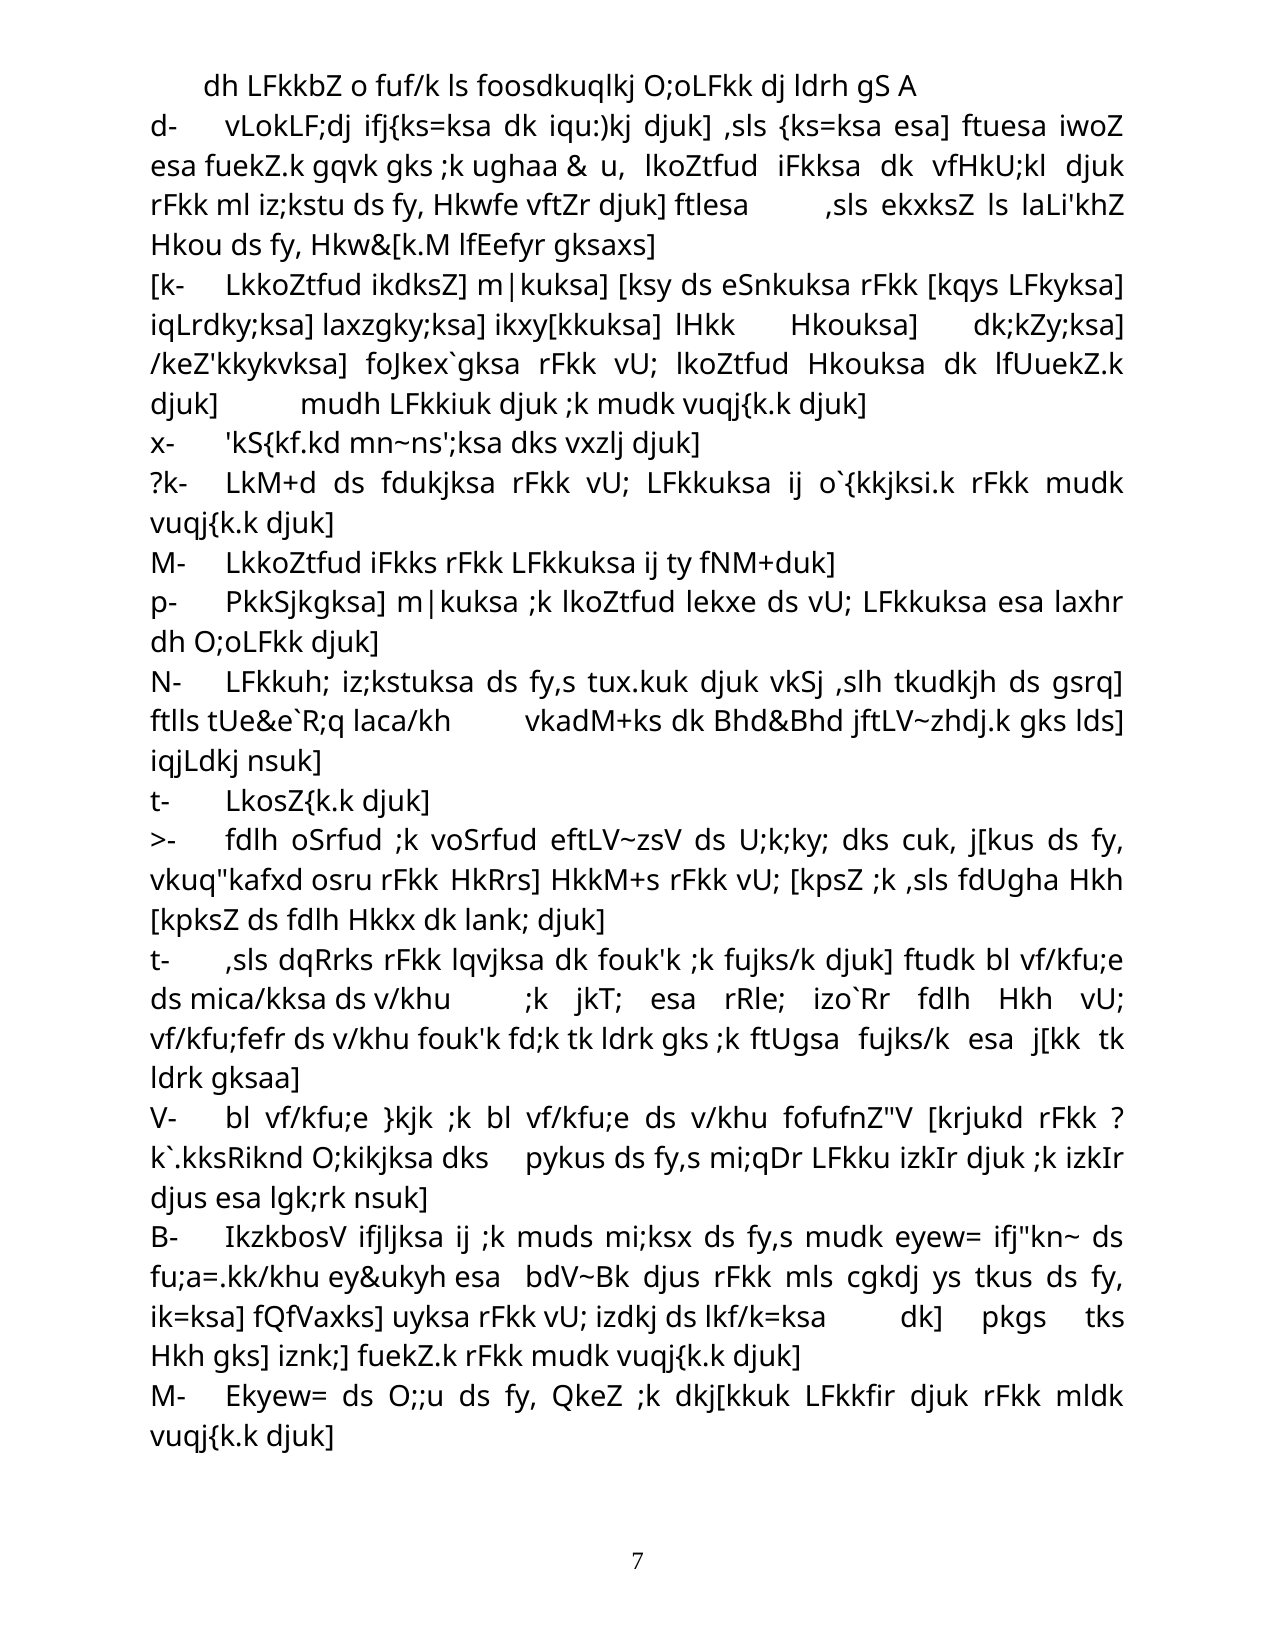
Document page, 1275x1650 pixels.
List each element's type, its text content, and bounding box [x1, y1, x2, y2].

text >- fdlh oSrfud ;k voSrfud eftLV~zsV ds U;k;ky; dks cuk, j[kus ds fy, vkuq"kafxd osru rFkk HkRrs] HkkM+s rFkk vU; [kpsZ ;k ,sls fdUgha Hkh [kpksZ ds fdlh Hkkx dk lank; djuk] [150, 820, 1125, 939]
text t- ,sls dqRrks rFkk lqvjksa dk fouk'k ;k fujks/k djuk] ftudk bl vf/kfu;e ds mica/kksa ds v/khu ;k jkT; esa rRle; izo`Rr fdlh Hkh vU; vf/kfu;fefr ds v/khu fouk'k fd;k tk ldrk gks ;k ftUgsa fujks/k esa j[kk tk ldrk gksaa] [150, 939, 1125, 1097]
text M- Ekyew= ds O;;u ds fy, QkeZ ;k dkj[kkuk LFkkfir djuk rFkk mldk vuqj{k.k djuk] [150, 1375, 1125, 1455]
text B- IkzkbosV ifjljksa ij ;k muds mi;ksx ds fy,s mudk eyew= ifj"kn~ ds fu;a=.kk/khu ey&ukyh esa bdV~Bk djus rFkk mls cgkdj ys tkus ds fy, ik=ksa] fQfVaxks] uyksa rFkk vU; izdkj ds lkf/k=ksa dk] pkgs tks Hkh gks] iznk;] fuekZ.k rFkk mudk vuqj{k.k djuk] [150, 1217, 1125, 1375]
text d- vLokLF;dj ifj{ks=ksa dk iqu:)kj djuk] ,sls {ks=ksa esa] ftuesa iwoZ esa fuekZ.k gqvk gks ;k ughaa & u, lkoZtfud iFkksa dk vfHkU;kl djuk rFkk ml iz;kstu ds fy, Hkwfe vftZr djuk] ftlesa ,sls ekxksZ ls laLi'khZ Hkou ds fy, Hkw&[k.M lfEefyr gksaxs] [150, 105, 1125, 264]
text x- 'kS{kf.kd mn~ns';ksa dks vxzlj djuk] [150, 423, 1125, 462]
text V- bl vf/kfu;e }kjk ;k bl vf/kfu;e ds v/khu fofufnZ"V [krjukd rFkk ?k`.kksRiknd O;kikjksa dks pykus ds fy,s mi;qDr LFkku izkIr djuk ;k izkIr djus esa lgk;rk nsuk] [150, 1097, 1125, 1217]
text t- LkosZ{k.k djuk] [150, 780, 1125, 820]
text [k- LkkoZtfud ikdksZ] m|kuksa] [ksy ds eSnkuksa rFkk [kqys LFkyksa] iqLrdky;ksa] laxzgky;ksa] ikxy[kkuksa] lHkk Hkouksa] dk;kZy;ksa] /keZ'kkykvksa] foJkex`gksa rFkk vU; lkoZtfud Hkouksa dk lfUuekZ.k djuk] mudh LFkkiuk djuk ;k mudk vuqj{k.k djuk] [150, 264, 1125, 423]
text dh LFkkbZ o fuf/k ls foosdkuqlkj O;oLFkk dj ldrh gS A [150, 66, 1125, 105]
text p- PkkSjkgksa] m|kuksa ;k lkoZtfud lekxe ds vU; LFkkuksa esa laxhr dh O;oLFkk djuk] [150, 582, 1125, 661]
text M- LkkoZtfud iFkks rFkk LFkkuksa ij ty fNM+duk] [150, 542, 1125, 582]
text N- LFkkuh; iz;kstuksa ds fy,s tux.kuk djuk vkSj ,slh tkudkjh ds gsrq] ftlls tUe&e`R;q laca/kh vkadM+ks dk Bhd&Bhd jftLV~zhdj.k gks lds] iqjLdkj nsuk] [150, 661, 1125, 780]
text ?k- LkM+d ds fdukjksa rFkk vU; LFkkuksa ij o`{kkjksi.k rFkk mudk vuqj{k.k djuk] [150, 462, 1125, 542]
